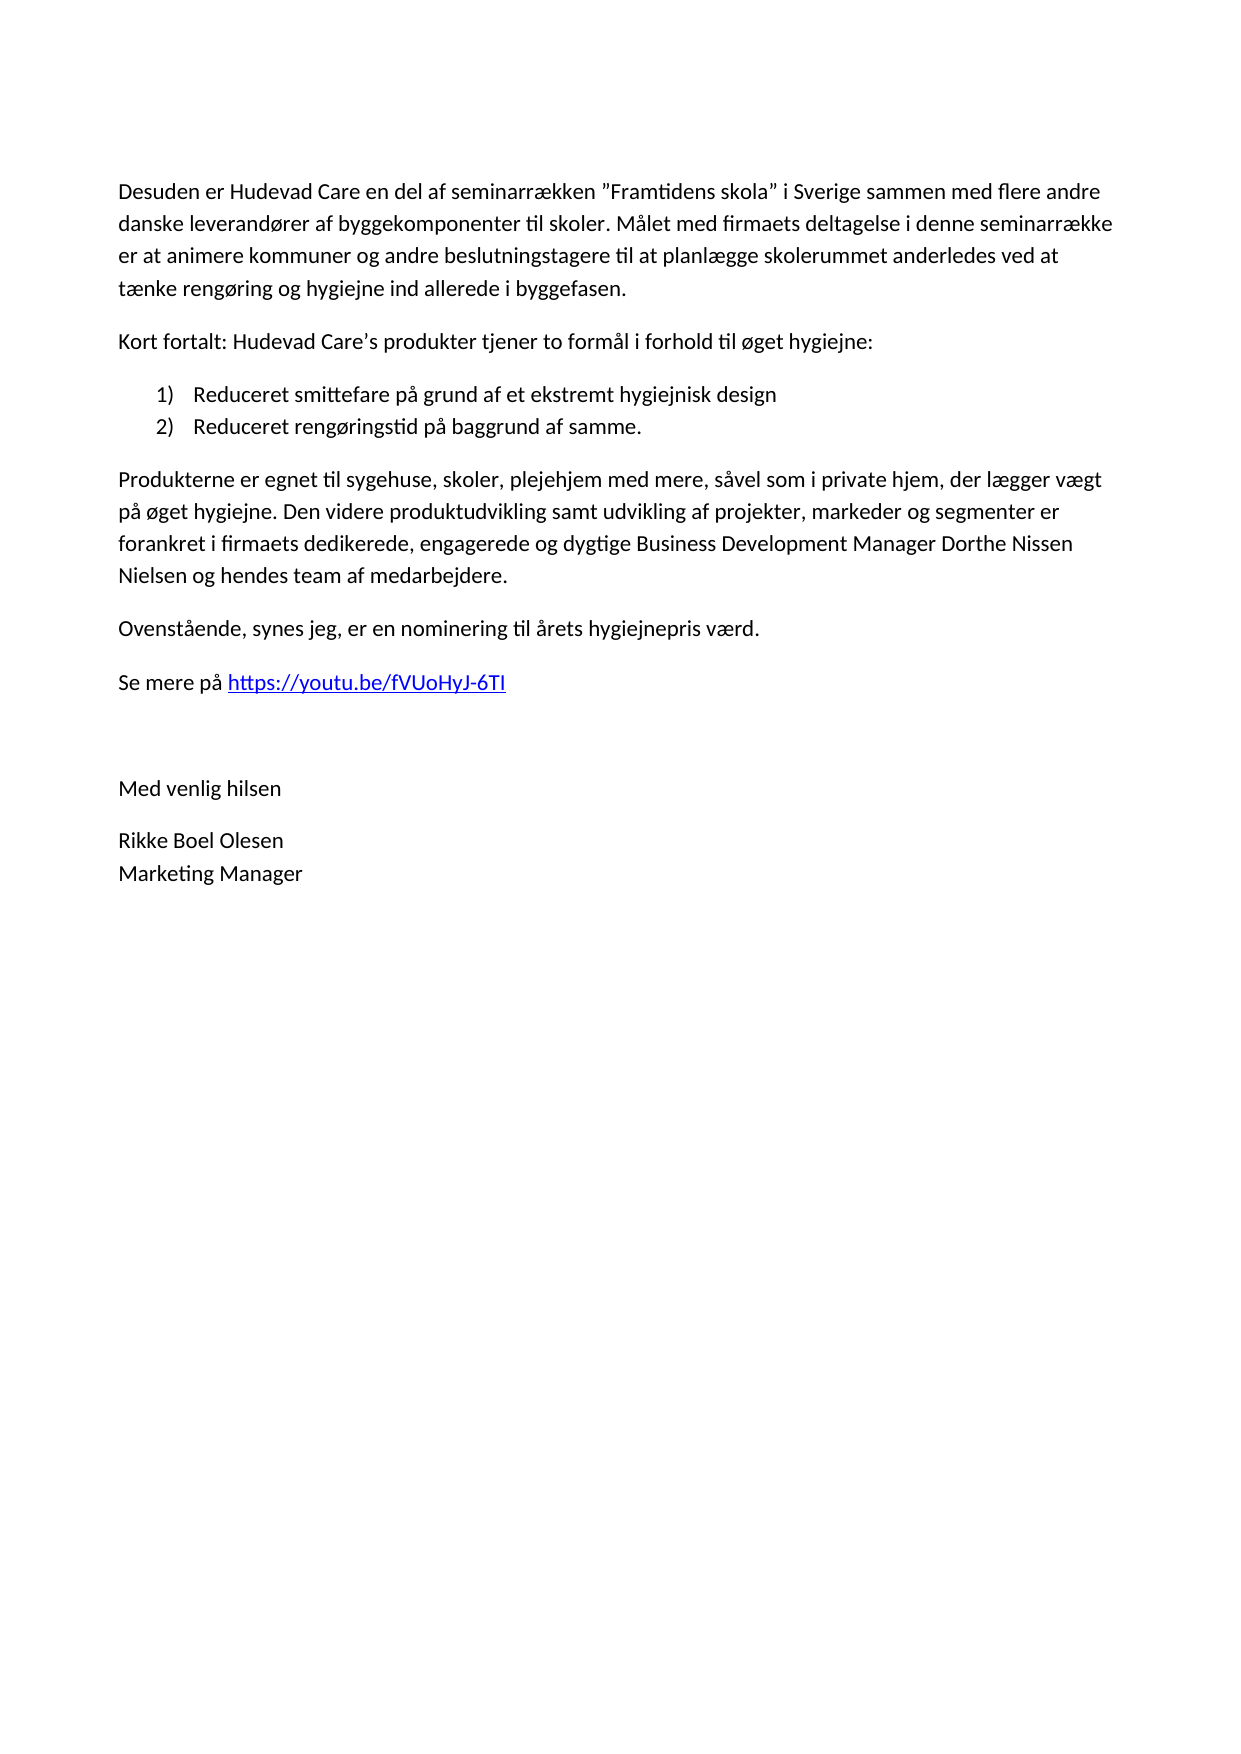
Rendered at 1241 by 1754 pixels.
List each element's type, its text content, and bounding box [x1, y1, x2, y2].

list Reduceret smittefare på grund af et ekstremt hygiejnisk design [156, 380, 1122, 408]
text Desuden er Hudevad Care en del af seminarrækken ”Framtidens skola” i Sverige sammen med flere andre danske leverandører af byggekomponenter til skoler. Målet med firmaets deltagelse i denne seminarrække er at animere kommuner og andre beslutningstagere til at planlægge skolerummet anderledes ved at tænke rengøring og hygiejne ind allerede i byggefasen. [118, 177, 1122, 302]
text Se mere på https://youtu.be/fVUoHyJ-6TI [118, 668, 1122, 696]
text Med venlig hilsen [118, 774, 1122, 802]
text Produkterne er egnet til sygehuse, skoler, plejehjem med mere, såvel som i private hjem, der lægger vægt på øget hygiejne. Den videre produktudvikling samt udvikling af projekter, markeder og segmenter er forankret i firmaets dedikerede, engagerede og dygtige Business Development Manager Dorthe Nissen Nielsen og hendes team af medarbejdere. [118, 465, 1122, 589]
text Ovenstående, synes jeg, er en nominering til årets hygiejnepris værd. [118, 614, 1122, 643]
text Kort fortalt: Hudevad Care’s produkter tjener to formål i forhold til øget hygiejne: [118, 327, 1122, 355]
text Rikke Boel Olesen Marketing Manager [118, 827, 1122, 919]
list Reduceret rengøringstid på baggrund af samme. [156, 412, 1122, 440]
